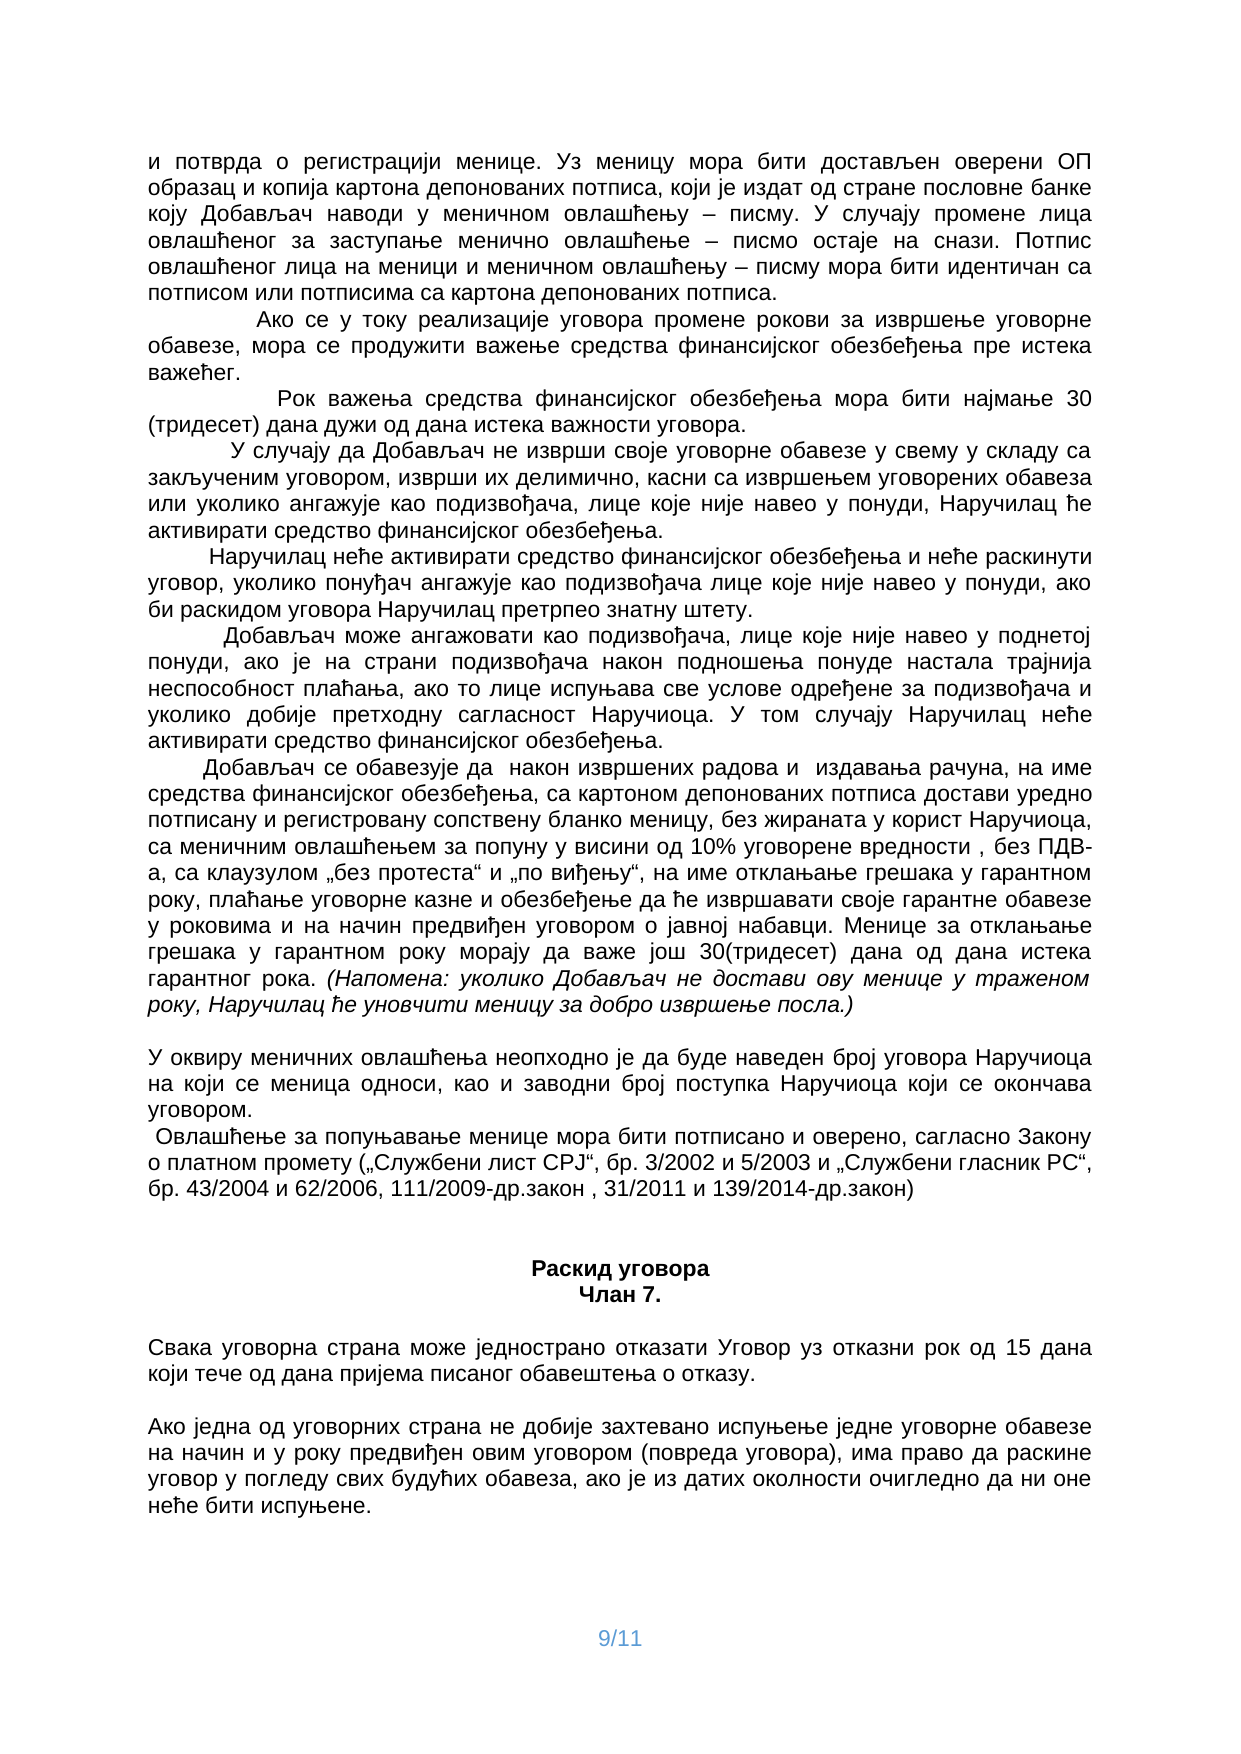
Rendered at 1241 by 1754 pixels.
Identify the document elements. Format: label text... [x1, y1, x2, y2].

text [148, 148, 1093, 306]
text Овлашћење за попуњавање менице мора бити потписано и оверено, сагласно Закону о платном промету („Службени лист СРЈ“, бр. 3/2002 и 5/2003 и „Службени гласник РС“, бр. 43/2004 и 62/2006, 111/2009-др.закон , 31/2011 и 139/2014-др.закон) [148, 1123, 1093, 1202]
text Свака уговорна страна може једнострано отказати Уговор уз отказни рок од 15 дана који тече од дана пријема писаног обавештења о отказу. [148, 1333, 1093, 1386]
text Наручилац неће активирати средство финансијског обезбеђења и неће раскинути уговор, уколико понуђач ангажује као подизвођача лице које није навео у понуди, ако би раскидом уговора Наручилац претрпео знатну штету. [148, 543, 1093, 622]
text У случају да Добављач не изврши своје уговорне обавезе у свему у складу са закљученим уговором, изврши их делимично, касни са извршењем уговорених обавеза или уколико ангажује као подизвођача, лице које није навео у понуди, Наручилац ће активирати средство финансијског обезбеђења. [148, 437, 1093, 543]
text Раскид уговора [148, 1254, 1093, 1281]
text Добављач се обавезује да након извршених радова и издавања рачуна, на име средства финансијског обезбеђења, са картоном депонованих потписа достави уредно потписану и регистровану сопствену бланко меницу, без жираната у корист Наручиоца, са меничним овлашћењем за попуну у висини од 10% уговорене вредности , без ПДВ-а, са клаузулом „без протеста“ и „по виђењу“, на име отклањање грешака у гарантном року, плаћање уговорне казне и обезбеђење да ће извршавати своје гарантне обавезе у роковима и на начин предвиђен уговором о јавној набавци. Менице за отклањање грешака у гарантном року морају да важе још 30(тридесет) дана од дана истека гарантног рока. (Напомена: уколико Добављач не достави ову менице у траженом року, Наручилац ће уновчити меницу за добро извршење посла.) [148, 754, 1093, 1017]
text Ако једна од уговорних страна не добије захтевано испуњење једне уговорне обавезе на начин и у року предвиђен овим уговором (повреда уговора), има право да раскине уговор у погледу свих будућих обавеза, ако је из датих околности очигледно да ни оне неће бити испуњене. [148, 1413, 1093, 1518]
text У оквиру меничних овлашћења неопходно је да буде наведен број уговора Наручиоца на који се меница односи, као и заводни број поступка Наручиоца који се окончава уговором. [148, 1044, 1093, 1123]
text Рок важења средства финансијског обезбеђења мора бити најмање 30 (тридесет) дана дужи од дана истека важности уговора. [148, 385, 1093, 437]
text Добављач може ангажовати као подизвођача, лице које није навео у поднетој понуди, ако је на страни подизвођача након подношења понуде настала трајнија неспособност плаћања, ако то лице испуњава све услове одређене за подизвођача и уколико добије претходну сагласност Наручиоца. У том случају Наручилац неће активирати средство финансијског обезбеђења. [148, 622, 1093, 754]
text Ако се у току реализације уговора промене рокови за извршење уговорне обавезе, мора се продужити важење средства финансијског обезбеђења пре истека важећег. [148, 306, 1093, 385]
text Члан 7. [148, 1281, 1093, 1307]
